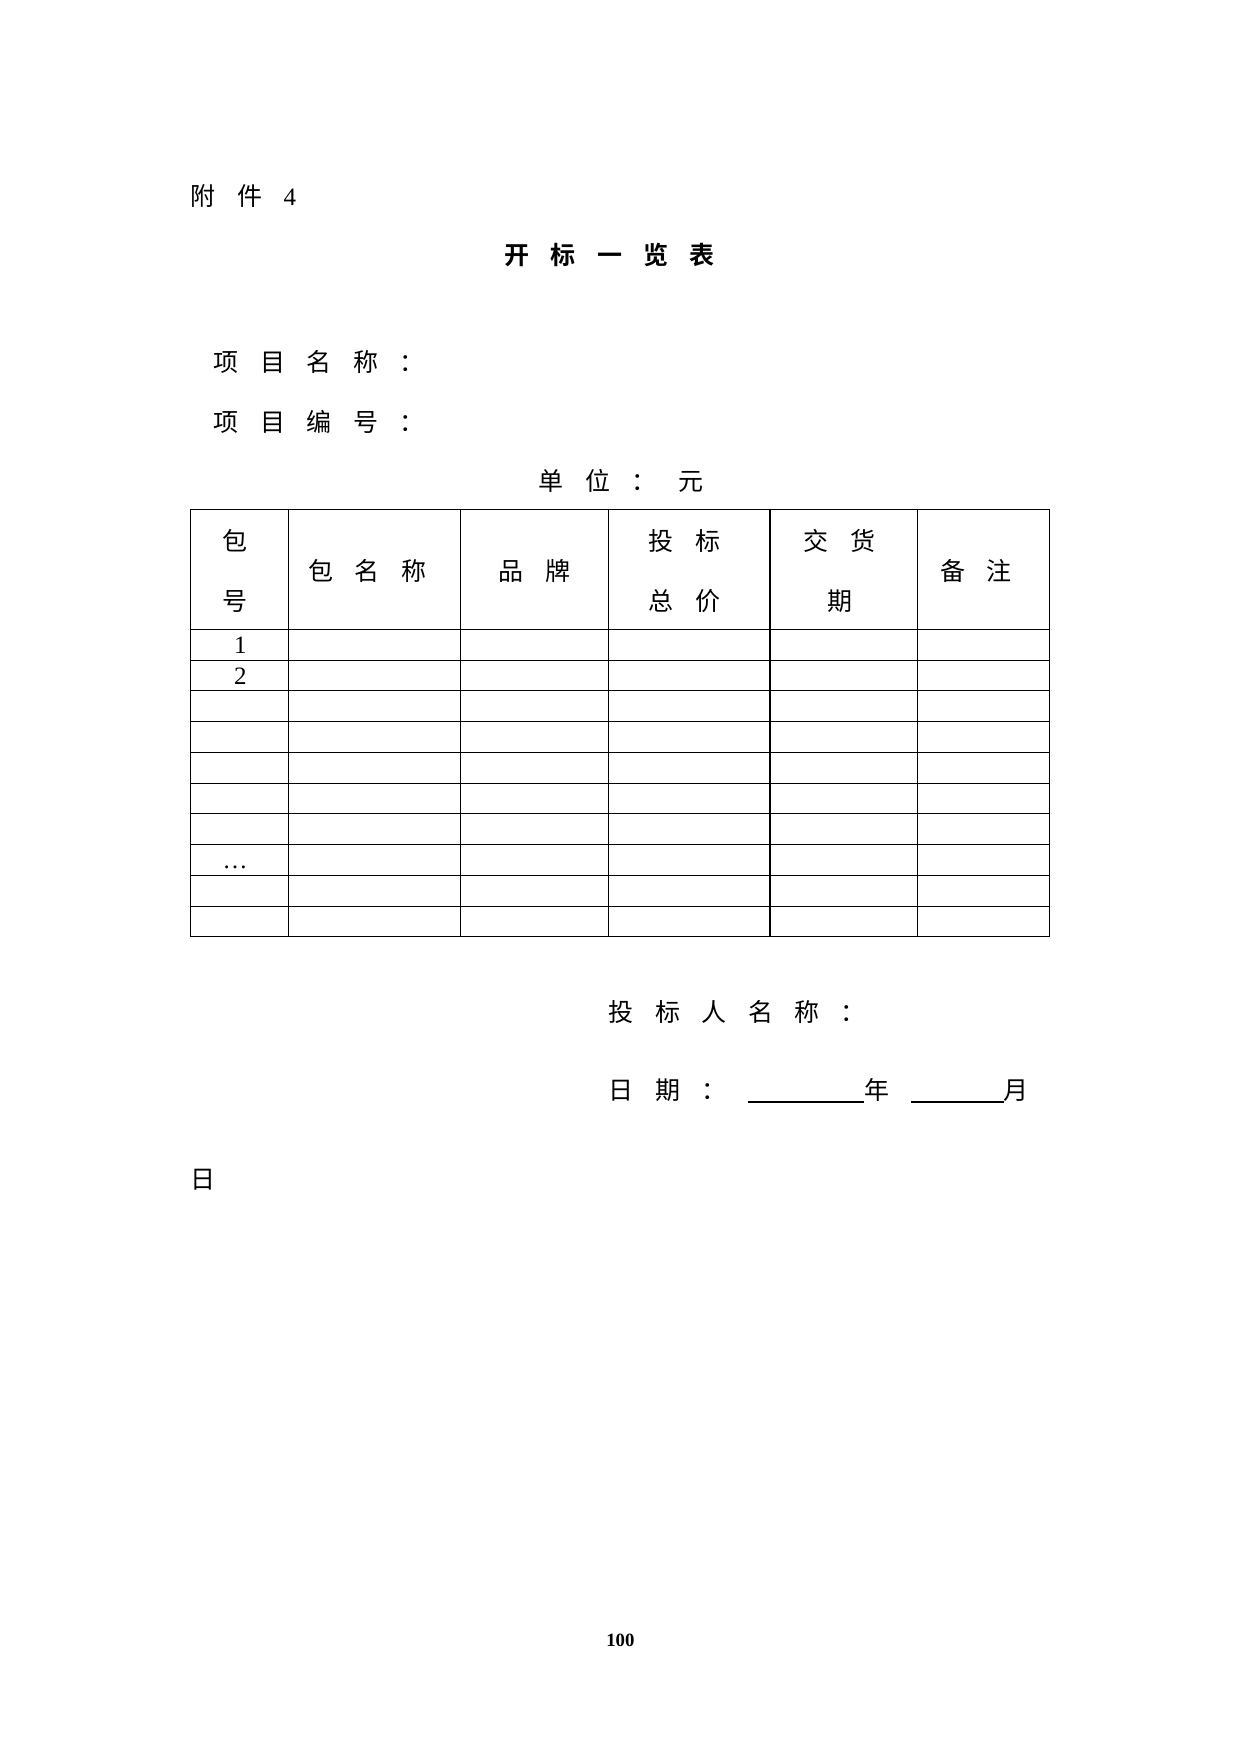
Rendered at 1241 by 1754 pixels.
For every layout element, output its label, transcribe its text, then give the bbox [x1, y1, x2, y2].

table_cell [609, 907, 769, 936]
table_cell [461, 753, 608, 783]
table_cell 1 [191, 630, 288, 660]
table_header 品牌 [461, 510, 608, 629]
table_cell [289, 784, 460, 813]
text 项目编号： [210, 390, 1050, 450]
table_header 包名称 [289, 510, 460, 629]
table_cell [461, 907, 608, 936]
table_cell [771, 907, 917, 936]
table_cell [918, 814, 1049, 844]
table_cell [918, 784, 1049, 813]
table_cell [918, 753, 1049, 783]
table_cell [289, 753, 460, 783]
table_cell [289, 814, 460, 844]
table_cell [191, 907, 288, 936]
table_cell [609, 814, 769, 844]
text 单位：元 [190, 450, 1050, 509]
table_cell [191, 691, 288, 721]
table_cell [289, 722, 460, 752]
table_cell 2 [191, 661, 288, 690]
text 附件4 [190, 164, 1050, 224]
table_cell [771, 814, 917, 844]
table_cell [918, 661, 1049, 690]
table_header 包号 [191, 510, 288, 629]
table_cell … [191, 845, 288, 875]
table_cell [461, 722, 608, 752]
table_header 备注 [918, 510, 1049, 629]
table_cell [918, 691, 1049, 721]
table_cell [461, 814, 608, 844]
table_cell [918, 845, 1049, 875]
table_cell [461, 661, 608, 690]
text 投标人名称： [190, 981, 1050, 1041]
text 开标一览表 [190, 224, 1050, 283]
table_cell [289, 661, 460, 690]
table_cell [771, 753, 917, 783]
table_cell [771, 784, 917, 813]
table_cell [609, 784, 769, 813]
table_cell [191, 722, 288, 752]
table_header 交货期 [771, 510, 917, 629]
table_cell [771, 691, 917, 721]
table_cell [191, 753, 288, 783]
text 日期： 年 月 日 [190, 1059, 1050, 1207]
table_header 投标总价 [609, 510, 769, 629]
table_cell [609, 845, 769, 875]
table_cell [191, 784, 288, 813]
table_cell [771, 722, 917, 752]
table_cell [461, 691, 608, 721]
table_cell [289, 691, 460, 721]
table_cell [609, 753, 769, 783]
table_cell [289, 876, 460, 906]
table_cell [771, 876, 917, 906]
table_cell [461, 876, 608, 906]
table_cell [289, 630, 460, 660]
table_cell [609, 722, 769, 752]
table_cell [191, 876, 288, 906]
table_cell [918, 876, 1049, 906]
table_cell [191, 814, 288, 844]
table_cell [918, 722, 1049, 752]
table_cell [461, 784, 608, 813]
table_cell [609, 691, 769, 721]
table_cell [918, 907, 1049, 936]
table_cell [771, 661, 917, 690]
table_cell [461, 630, 608, 660]
table_cell [771, 845, 917, 875]
table_cell [771, 630, 917, 660]
table_cell [609, 661, 769, 690]
table_cell [609, 876, 769, 906]
text 项目名称： [210, 331, 1050, 390]
table_cell [461, 845, 608, 875]
table_cell [289, 907, 460, 936]
table_cell [918, 630, 1049, 660]
table_cell [609, 630, 769, 660]
table_cell [289, 845, 460, 875]
